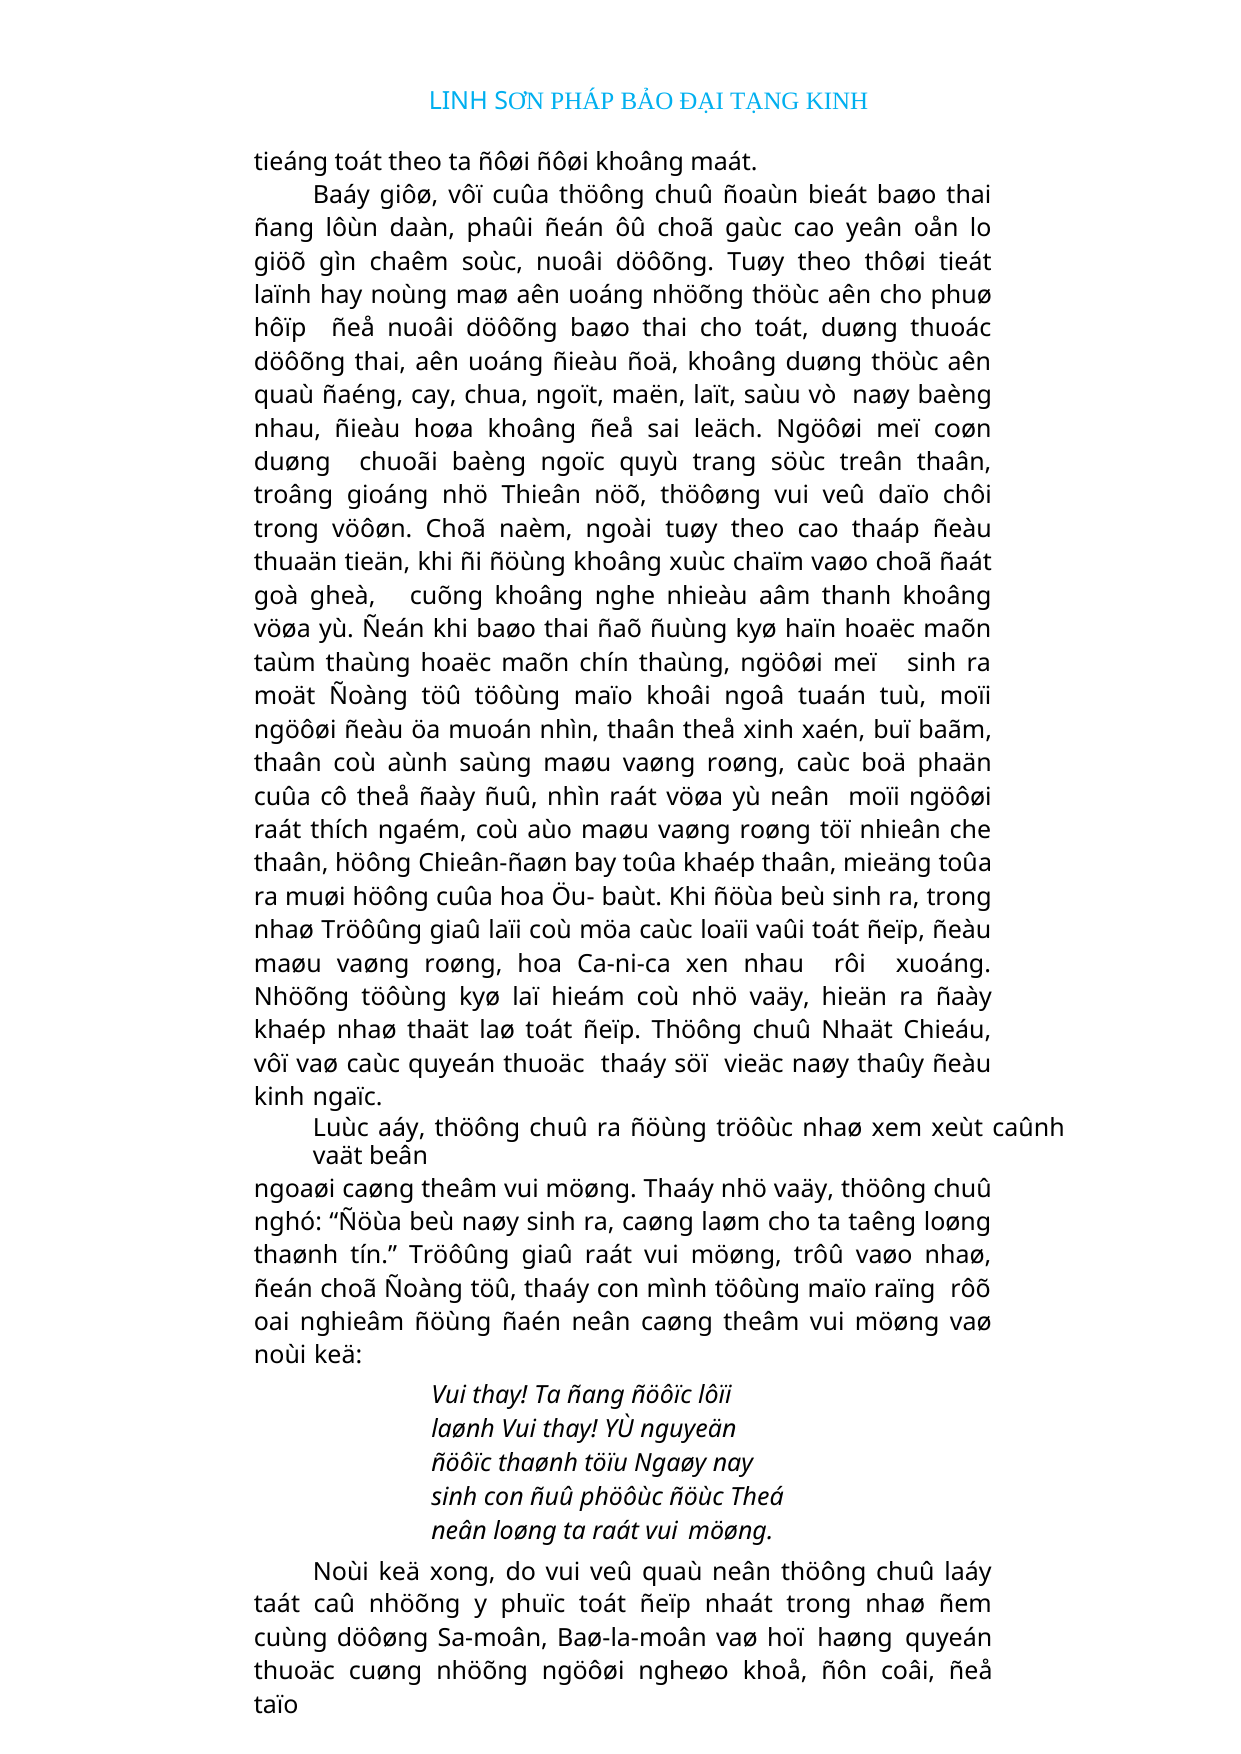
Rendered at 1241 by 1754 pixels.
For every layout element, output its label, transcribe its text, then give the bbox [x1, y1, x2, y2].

text Baáy giôø, vôï cuûa thöông chuû ñoaùn bieát baøo thai ñang lôùn daàn, phaûi ñeán ôû choã gaùc cao yeân oån lo giöõ gìn chaêm soùc, nuoâi döôõng. Tuøy theo thôøi tieát laïnh hay noùng maø aên uoáng nhöõng thöùc aên cho phuø hôïp ñeå nuoâi döôõng baøo thai cho toát, duøng thuoác döôõng thai, aên uoáng ñieàu ñoä, khoâng duøng thöùc aên quaù ñaéng, cay, chua, ngoït, maën, laït, saùu vò naøy baèng nhau, ñieàu hoøa khoâng ñeå sai leäch. Ngöôøi meï coøn duøng chuoãi baèng ngoïc quyù trang söùc treân thaân, troâng gioáng nhö Thieân nöõ, thöôøng vui veû daïo chôi trong vöôøn. Choã naèm, ngoài tuøy theo cao thaáp ñeàu thuaän tieän, khi ñi ñöùng khoâng xuùc chaïm vaøo choã ñaát goà gheà, cuõng khoâng nghe nhieàu aâm thanh khoâng vöøa yù. Ñeán khi baøo thai ñaõ ñuùng kyø haïn hoaëc maõn taùm thaùng hoaëc maõn chín thaùng, ngöôøi meï sinh ra moät Ñoàng töû töôùng maïo khoâi ngoâ tuaán tuù, moïi ngöôøi ñeàu öa muoán nhìn, thaân theå xinh xaén, buï baãm, thaân coù aùnh saùng maøu vaøng roøng, caùc boä phaän cuûa cô theå ñaày ñuû, nhìn raát vöøa yù neân moïi ngöôøi raát thích ngaém, coù aùo maøu vaøng roøng töï nhieân che thaân, höông Chieân-ñaøn bay toûa khaép thaân, mieäng toûa ra muøi höông cuûa hoa Öu- baùt. Khi ñöùa beù sinh ra, trong nhaø Tröôûng giaû laïi coù möa caùc loaïi vaûi toát ñeïp, ñeàu maøu vaøng roøng, hoa Ca-ni-ca xen nhau rôi xuoáng. Nhöõng töôùng kyø laï hieám coù nhö vaäy, hieän ra ñaày khaép nhaø thaät laø toát ñeïp. Thöông chuû Nhaät Chieáu, vôï vaø caùc quyeán thuoäc thaáy söï vieäc naøy thaûy ñeàu kinh ngaïc. [254, 177, 992, 1113]
text ngoaøi caøng theâm vui möøng. Thaáy nhö vaäy, thöông chuû nghó: “Ñöùa beù naøy sinh ra, caøng laøm cho ta taêng loøng thaønh tín.” Tröôûng giaû raát vui möøng, trôû vaøo nhaø, ñeán choã Ñoàng töû, thaáy con mình töôùng maïo raïng rôõ oai nghieâm ñöùng ñaén neân caøng theâm vui möøng vaø noùi keä: [254, 1171, 992, 1371]
text Noùi keä xong, do vui veû quaù neân thöông chuû laáy taát caû nhöõng y phuïc toát ñeïp nhaát trong nhaø ñem cuùng döôøng Sa-moân, Baø-la-moân vaø hoï haøng quyeán thuoäc cuøng nhöõng ngöôøi ngheøo khoå, ñôn coâi, ñeå taïo [254, 1553, 992, 1720]
text tieáng toát theo ta ñôøi ñôøi khoâng maát. [254, 145, 1065, 177]
text Luùc aáy, thöông chuû ra ñöùng tröôùc nhaø xem xeùt caûnh vaät beân [313, 1113, 1065, 1171]
text Vui thay! Ta ñang ñöôïc lôïi laønh Vui thay! YÙ nguyeän ñöôïc thaønh töïu Ngaøy nay sinh con ñuû phöôùc ñöùc Theá neân loøng ta raát vui möøng. [431, 1377, 791, 1547]
